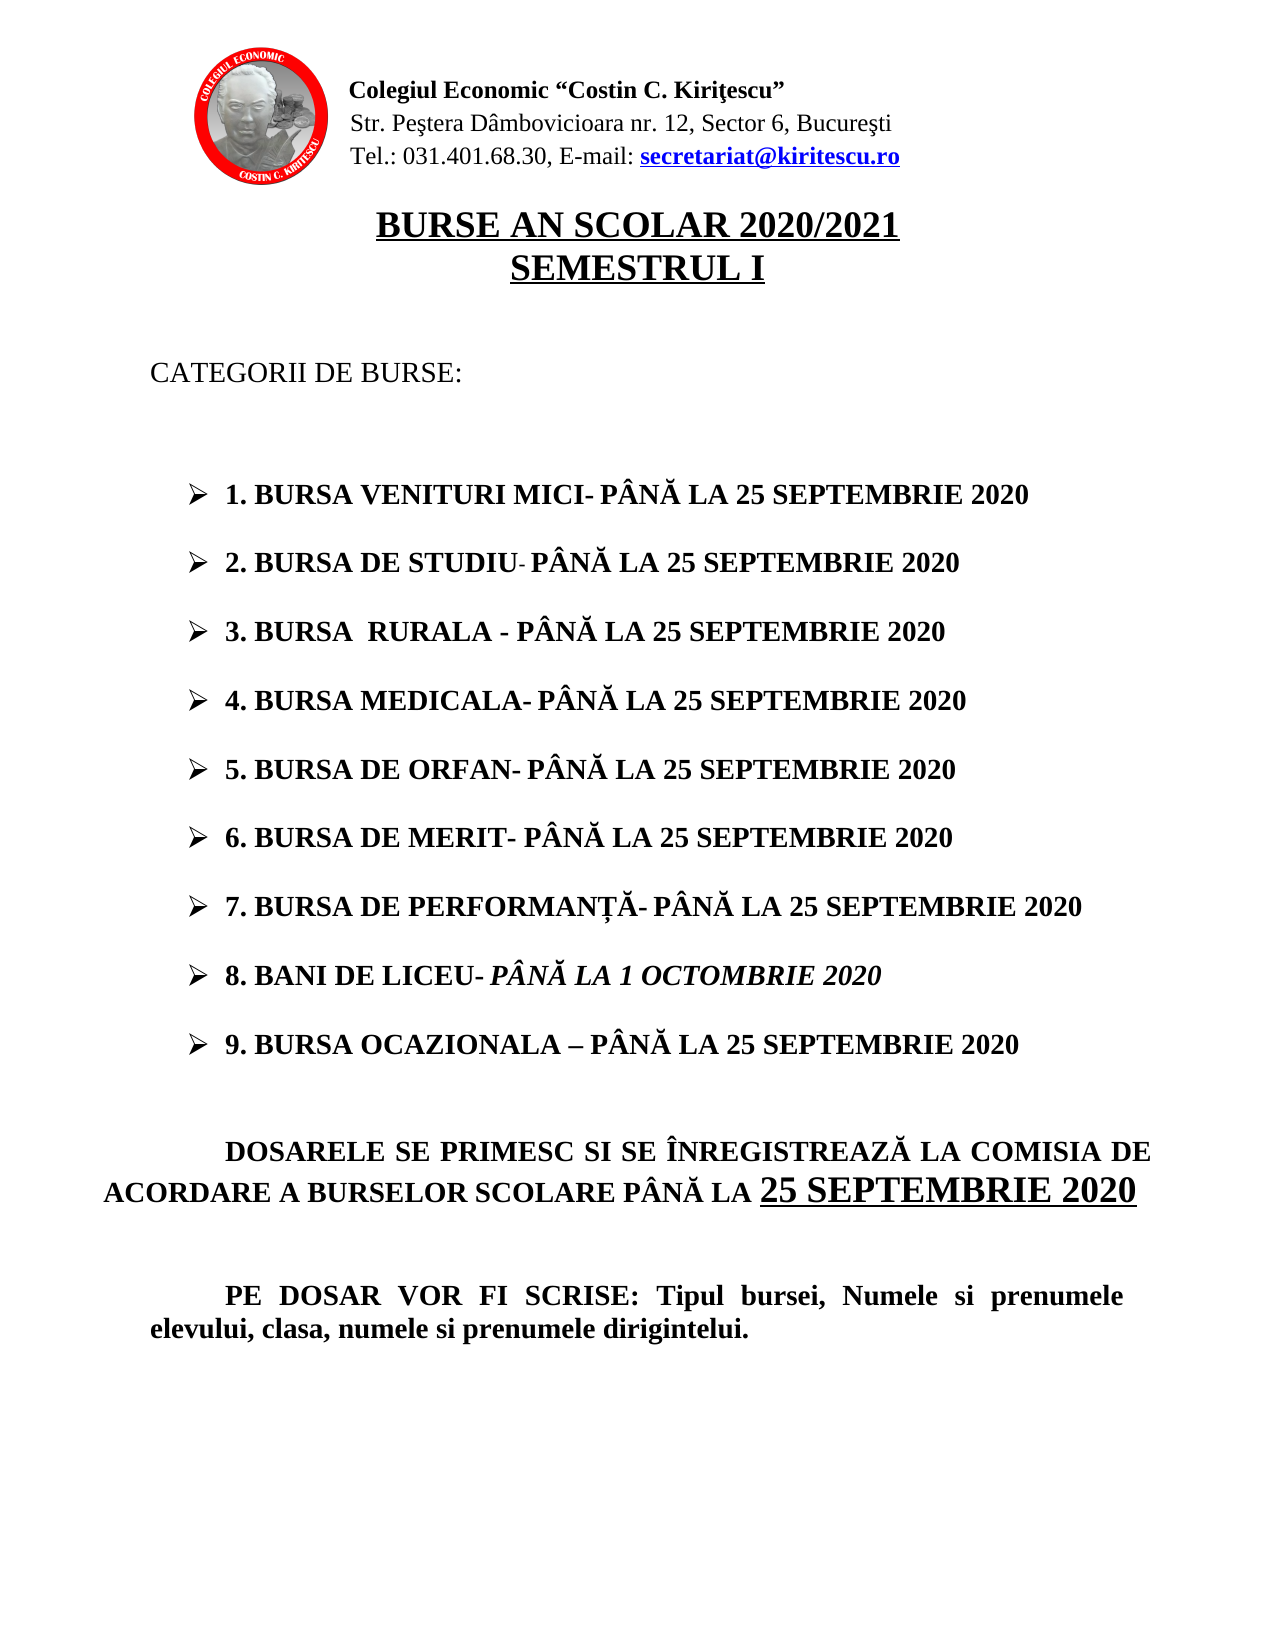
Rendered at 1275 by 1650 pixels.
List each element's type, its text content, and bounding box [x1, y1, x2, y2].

list 2. BURSA DE STUDIU- PÂNĂ LA 25 SEPTEMBRIE 2020 [187, 530, 1125, 589]
text DOSARELE SE PRIMESC SI SE ÎNREGISTREAZĂ LA COMISIA DE ACORDARE A BURSELOR SCOLARE PÂNĂ LA 25 SEPTEMBRIE 2020 [103, 1134, 1153, 1211]
list 8. BANI DE LICEU- PÂNĂ LA 1 OCTOMBRIE 2020 [187, 942, 1125, 1002]
list 7. BURSA DE PERFORMANȚĂ- PÂNĂ LA 25 SEPTEMBRIE 2020 [187, 873, 1125, 933]
list 4. BURSA MEDICALA- PÂNĂ LA 25 SEPTEMBRIE 2020 [187, 667, 1125, 727]
list 3. BURSA RURALA - PÂNĂ LA 25 SEPTEMBRIE 2020 [187, 598, 1125, 658]
list 9. BURSA OCAZIONALA – PÂNĂ LA 25 SEPTEMBRIE 2020 [187, 1011, 1125, 1071]
text SEMESTRUL I [150, 245, 1125, 288]
text CATEGORII DE BURSE: [150, 355, 1125, 389]
text PE DOSAR VOR FI SCRISE: Tipul bursei, Numele si prenumele elevului, clasa, numele si prenumele dirigintelui. [150, 1278, 1125, 1345]
text BURSE AN SCOLAR 2020/2021 [150, 202, 1125, 245]
picture [185, 41, 339, 195]
list 6. BURSA DE MERIT- PÂNĂ LA 25 SEPTEMBRIE 2020 [187, 805, 1125, 864]
list 1. BURSA VENITURI MICI- PÂNĂ LA 25 SEPTEMBRIE 2020 [187, 461, 1125, 521]
list 5. BURSA DE ORFAN- PÂNĂ LA 25 SEPTEMBRIE 2020 [187, 736, 1125, 796]
